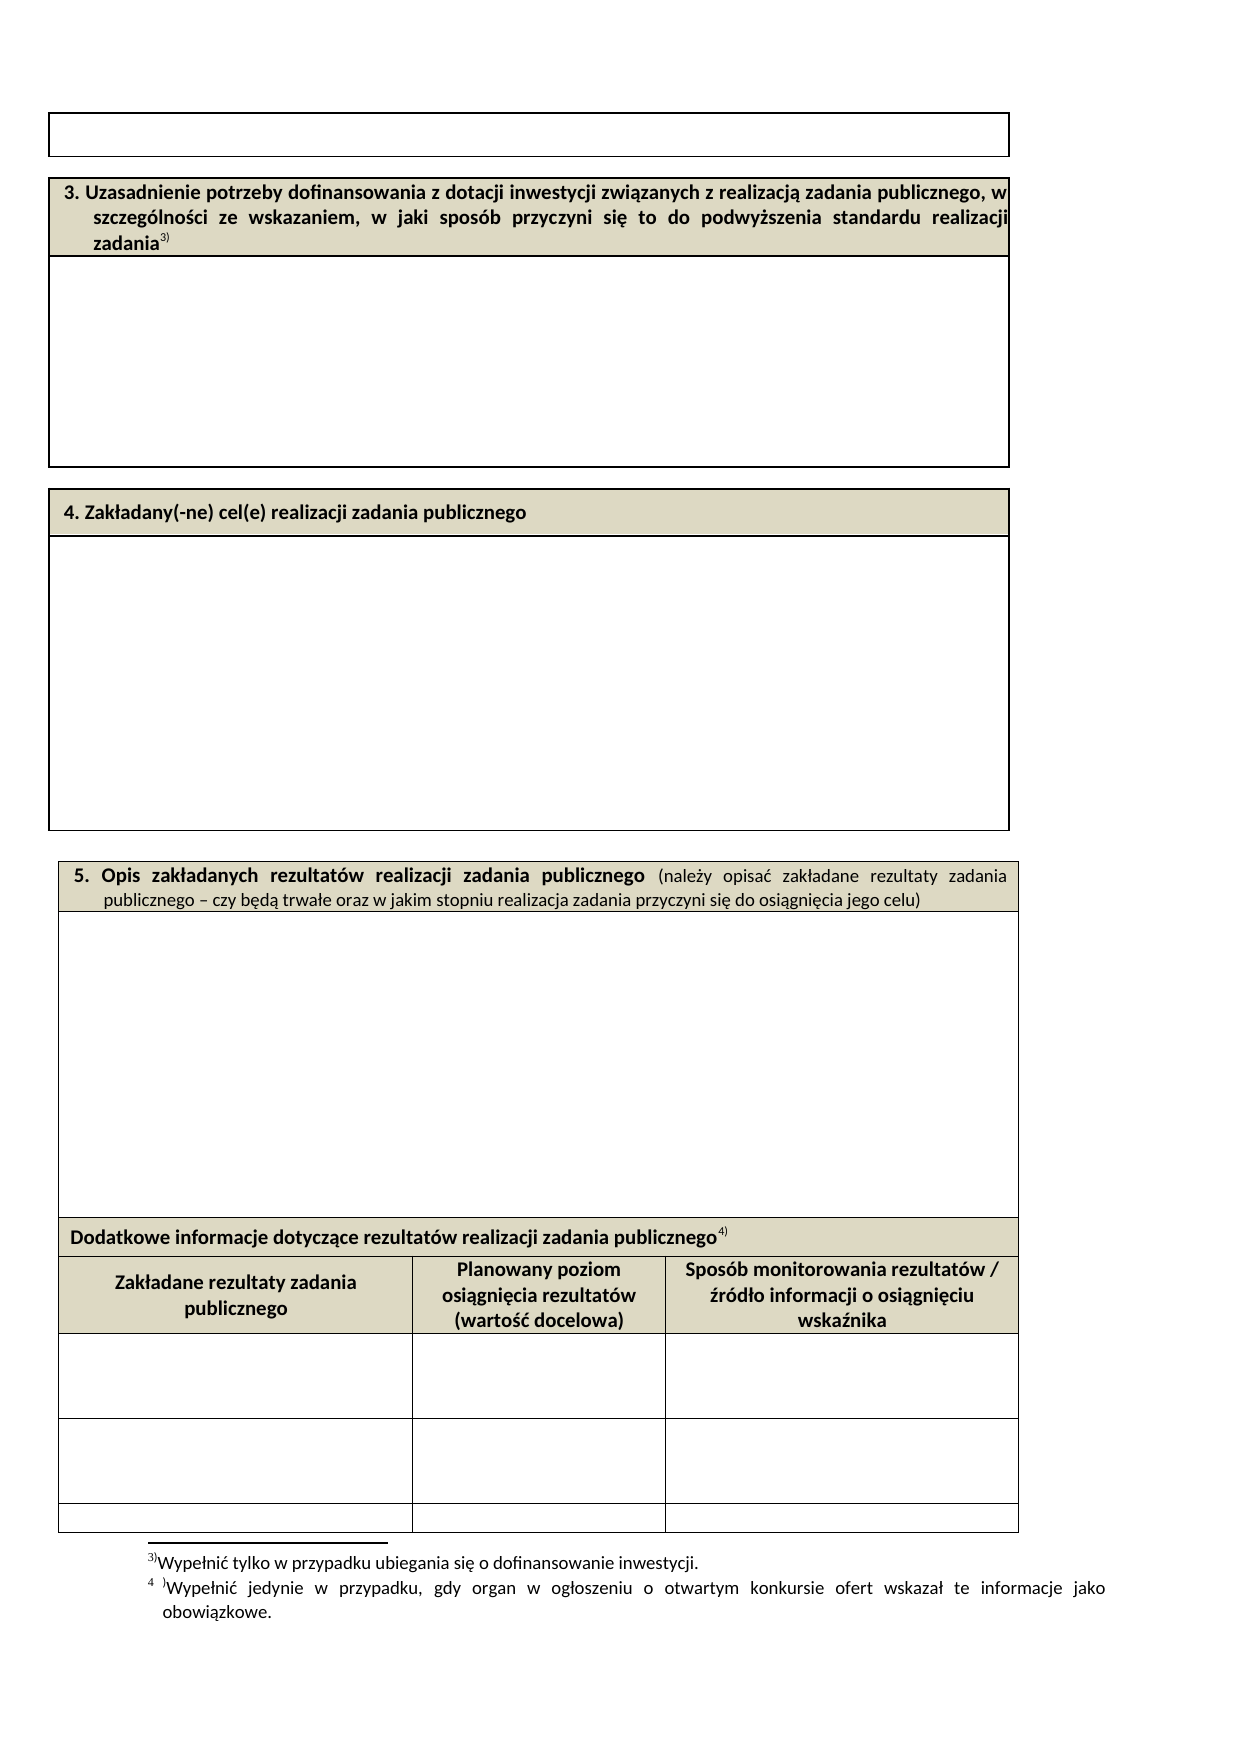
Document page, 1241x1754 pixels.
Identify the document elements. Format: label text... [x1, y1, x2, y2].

table_cell [413, 1334, 665, 1418]
table_cell [50, 537, 1008, 830]
table_header 5. Opis zakładanych rezultatów realizacji zadania publicznego (należy opisać zakładane rezultaty zadania publicznego – czy będą trwałe oraz w jakim stopniu realizacja zadania przyczyni się do osiągnięcia jego celu) [59, 862, 1018, 911]
table_cell [59, 912, 1018, 1217]
table_cell Zakładane rezultaty zadania publicznego [59, 1257, 412, 1333]
table_cell Dodatkowe informacje dotyczące rezultatów realizacji zadania publicznego) [59, 1218, 1018, 1256]
table_cell [413, 1419, 665, 1503]
table_cell [50, 114, 1008, 156]
table_cell [59, 1419, 412, 1503]
table_cell [413, 1504, 665, 1532]
table_header 4. Zakładany(-ne) cel(e) realizacji zadania publicznego [50, 490, 1008, 534]
table_cell [666, 1334, 1018, 1418]
table_cell [666, 1504, 1018, 1532]
table_header 3. Uzasadnienie potrzeby dofinansowania z dotacji inwestycji związanych z realizacją zadania publicznego, w szczególności ze wskazaniem, w jaki sposób przyczyni się to do podwyższenia standardu realizacji zadania) [50, 179, 1008, 255]
table_cell [50, 257, 1008, 466]
table_cell [666, 1419, 1018, 1503]
table_cell Sposób monitorowania rezultatów / źródło informacji o osiągnięciu wskaźnika [666, 1257, 1018, 1333]
table_cell Planowany poziom osiągnięcia rezultatów (wartość docelowa) [413, 1257, 665, 1333]
table_cell [59, 1504, 412, 1532]
table_cell [59, 1334, 412, 1418]
